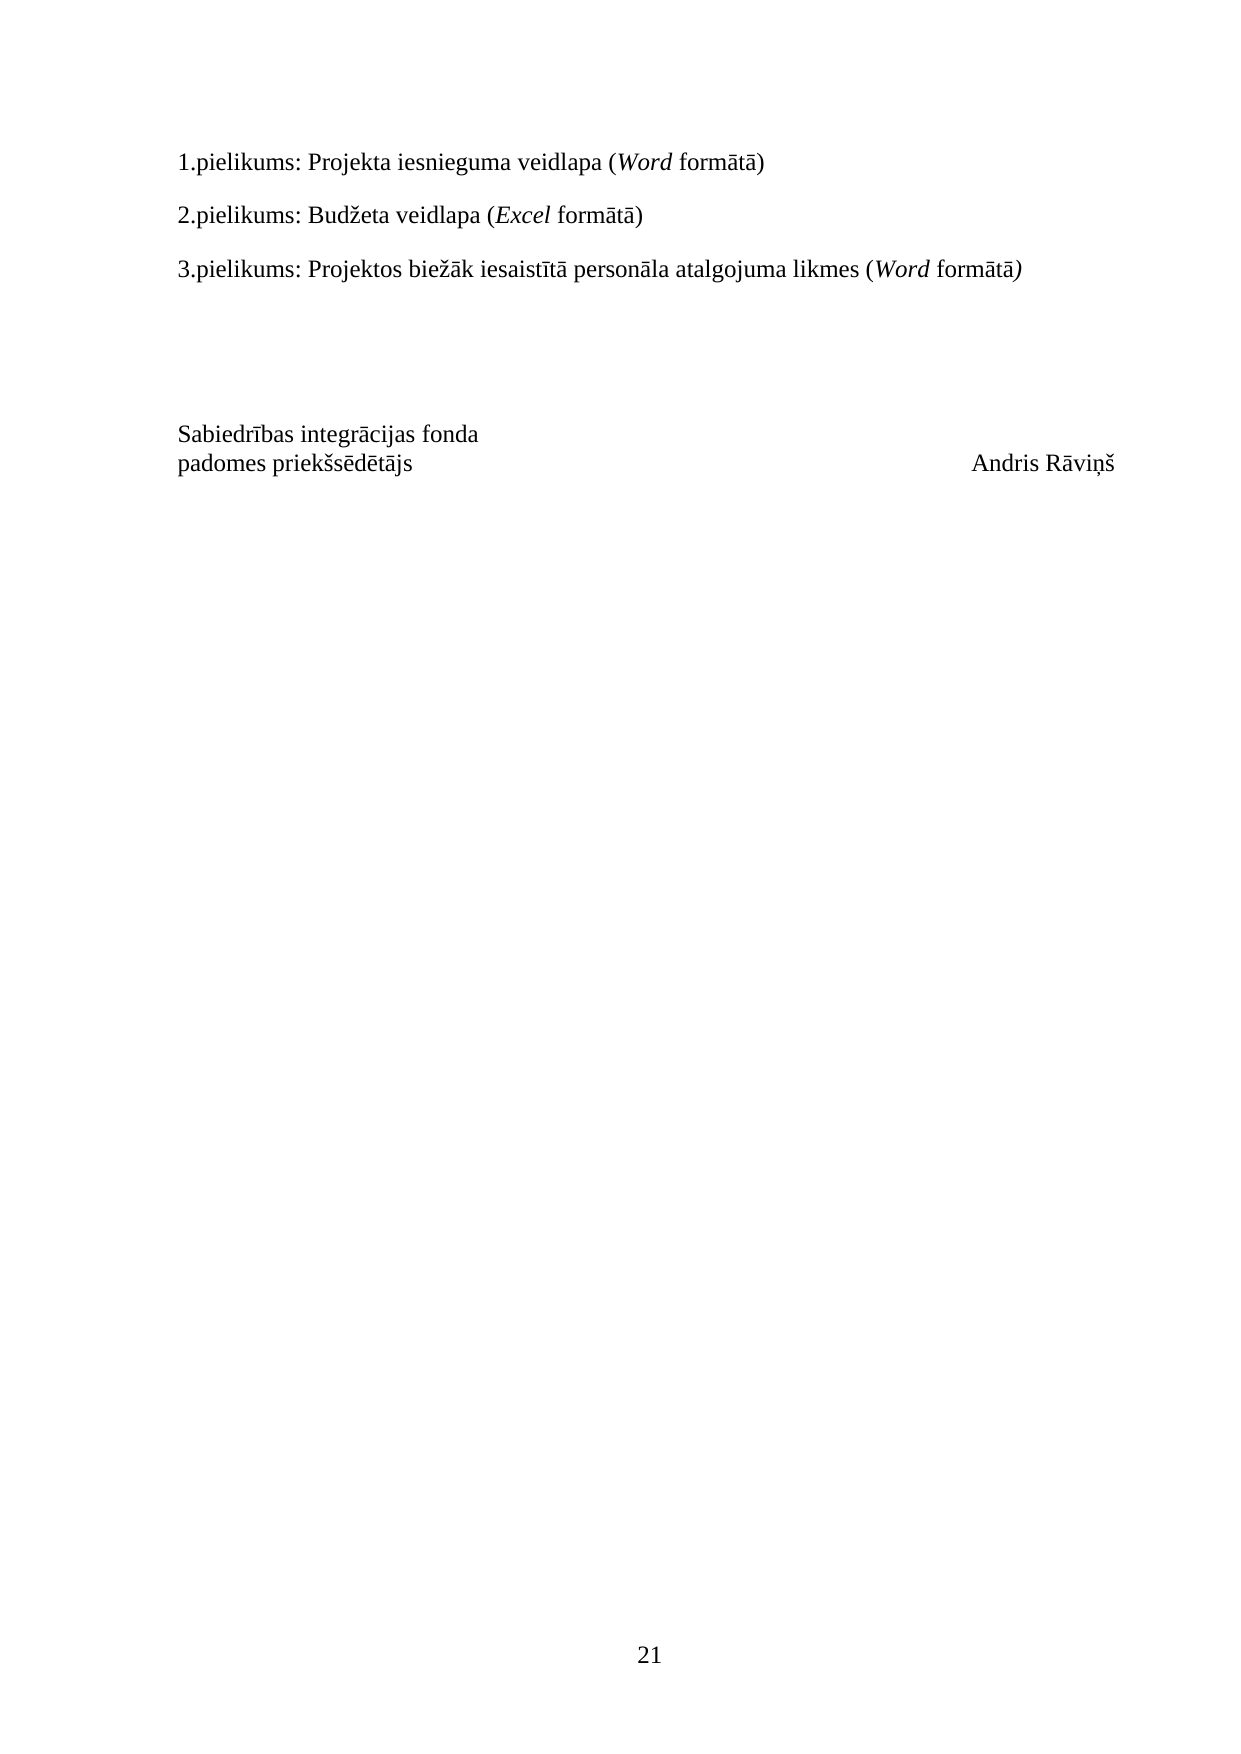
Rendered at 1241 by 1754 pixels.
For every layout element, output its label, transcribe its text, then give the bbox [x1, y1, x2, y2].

text 1.pielikums: Projekta iesnieguma veidlapa (Word formātā) [177, 147, 1122, 176]
text padomes priekšsēdētājs Andris Rāviņš [177, 448, 1122, 477]
text 2.pielikums: Budžeta veidlapa (Excel formātā) [177, 201, 1122, 229]
text Sabiedrības integrācijas fonda [177, 419, 1122, 448]
text 3.pielikums: Projektos biežāk iesaistītā personāla atalgojuma likmes (Word formātā) [177, 254, 1122, 283]
